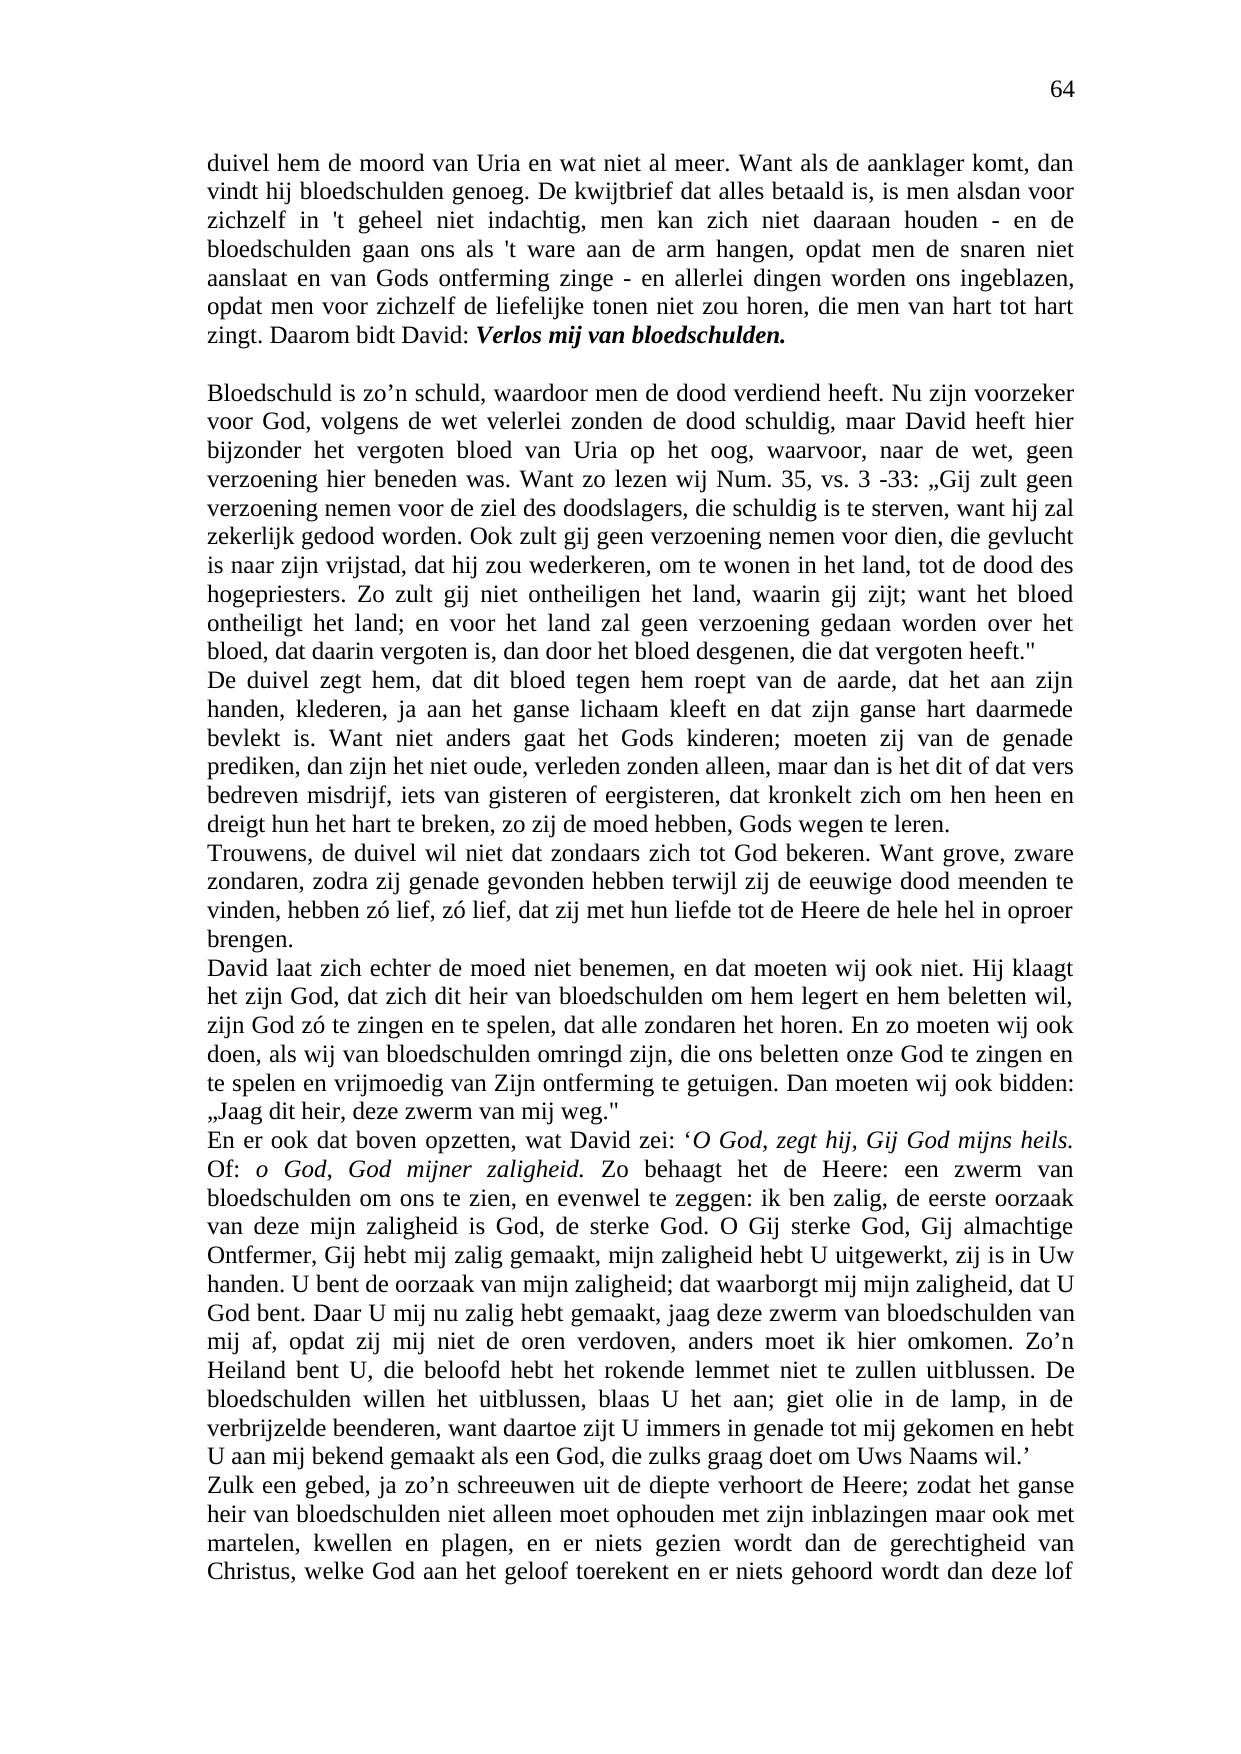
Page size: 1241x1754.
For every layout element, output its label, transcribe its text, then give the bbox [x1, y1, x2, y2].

text David laat zich echter de moed niet benemen, en dat moeten wij ook niet. Hij klaagt het zijn God, dat zich dit heir van bloedschulden om hem legert en hem beletten wil, zijn God zó te zingen en te spelen, dat alle zondaren het horen. En zo moeten wij ook doen, als wij van bloedschulden omringd zijn, die ons beletten onze God te zingen en te spelen en vrijmoedig van Zijn ontferming te getuigen. Dan moeten wij ook bidden: „Jaag dit heir, deze zwerm van mij weg." [207, 953, 1075, 1125]
text Bloedschuld is zo’n schuld, waardoor men de dood verdiend heeft. Nu zijn voorzeker voor God, volgens de wet velerlei zonden de dood schuldig, maar David heeft hier bijzonder het vergoten bloed van Uria op het oog, waarvoor, naar de wet, geen verzoening hier beneden was. Want zo lezen wij Num. 35, vs. 3 -33: „Gij zult geen verzoening nemen voor de ziel des doodslagers, die schuldig is te sterven, want hij zal zekerlijk gedood worden. Ook zult gij geen verzoening nemen voor dien, die gevlucht is naar zijn vrijstad, dat hij zou wederkeren, om te wonen in het land, tot de dood des hogepriesters. Zo zult gij niet ontheiligen het land, waarin gij zijt; want het bloed ontheiligt het land; en voor het land zal geen verzoening gedaan worden over het bloed, dat daarin vergoten is, dan door het bloed desgenen, die dat vergoten heeft." [207, 378, 1075, 665]
text Trouwens, de duivel wil niet dat zondaars zich tot God bekeren. Want grove, zware zondaren, zodra zij genade gevonden hebben terwijl zij de eeuwige dood meenden te vinden, hebben zó lief, zó lief, dat zij met hun liefde tot de Heere de hele hel in oproer brengen. [207, 838, 1075, 953]
text En er ook dat boven opzetten, wat David zei: ‘O God, zegt hij, Gij God mijns heils. Of: o God, God mijner zaligheid. Zo behaagt het de Heere: een zwerm van bloedschulden om ons te zien, en evenwel te zeggen: ik ben zalig, de eerste oorzaak van deze mijn zaligheid is God, de sterke God. O Gij sterke God, Gij almachtige Ontfermer, Gij hebt mij zalig gemaakt, mijn zaligheid hebt U uitgewerkt, zij is in Uw handen. U bent de oorzaak van mijn zaligheid; dat waarborgt mij mijn zaligheid, dat U God bent. Daar U mij nu zalig hebt gemaakt, jaag deze zwerm van bloedschulden van mij af, opdat zij mij niet de oren verdoven, anders moet ik hier omkomen. Zo’n Heiland bent U, die beloofd hebt het rokende lemmet niet te zullen uitblussen. De bloedschulden willen het uitblussen, blaas U het aan; giet olie in de lamp, in de verbrijzelde beenderen, want daartoe zijt U immers in genade tot mij gekomen en hebt U aan mij bekend gemaakt als een God, die zulks graag doet om Uws Naams wil.’ [207, 1125, 1075, 1470]
text De duivel zegt hem, dat dit bloed tegen hem roept van de aarde, dat het aan zijn handen, klederen, ja aan het ganse lichaam kleeft en dat zijn ganse hart daarmede bevlekt is. Want niet anders gaat het Gods kinderen; moeten zij van de genade prediken, dan zijn het niet oude, verleden zonden alleen, maar dan is het dit of dat vers bedreven misdrijf, iets van gisteren of eergisteren, dat kronkelt zich om hen heen en dreigt hun het hart te breken, zo zij de moed hebben, Gods wegen te leren. [207, 665, 1075, 838]
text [207, 1470, 1075, 1585]
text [207, 148, 1075, 349]
